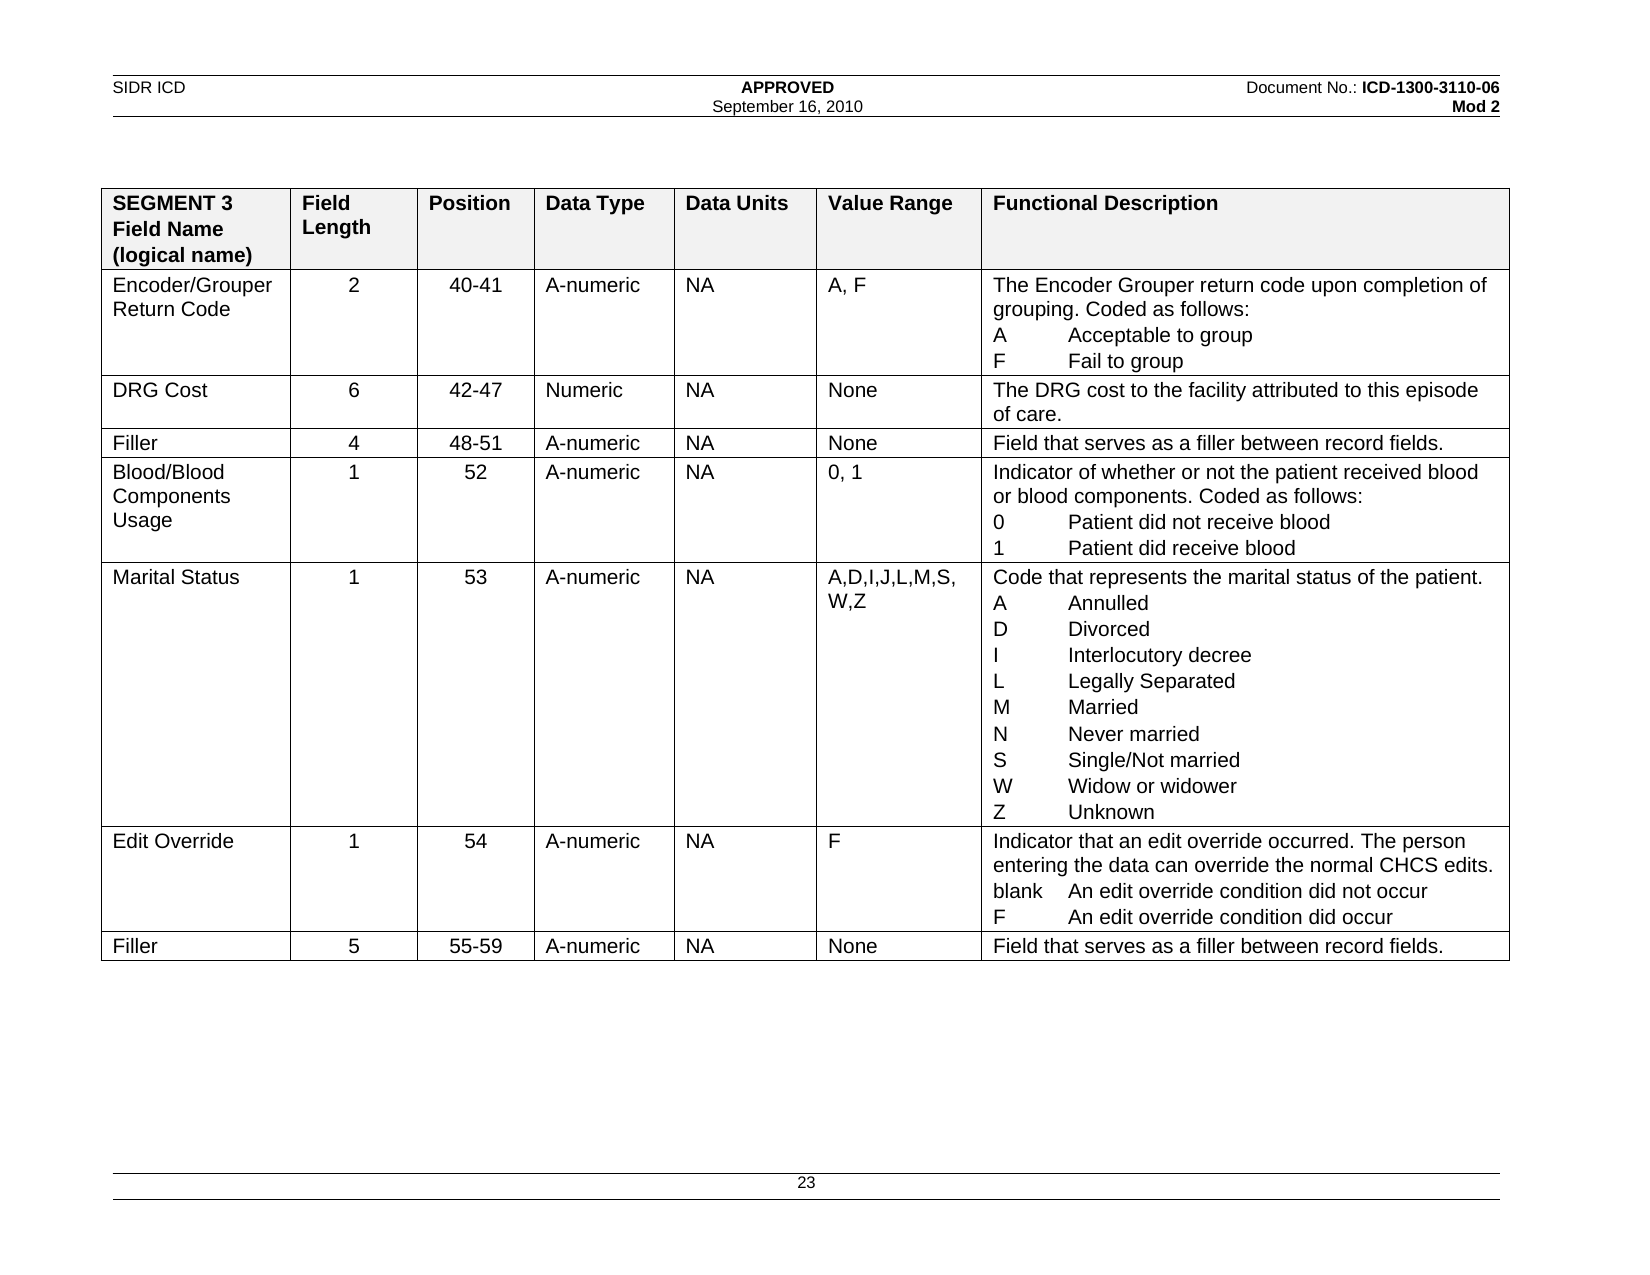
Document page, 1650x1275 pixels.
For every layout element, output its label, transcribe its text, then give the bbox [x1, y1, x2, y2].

table_header Field Length [291, 189, 417, 269]
table_cell A, F [817, 270, 981, 374]
table_cell NA [675, 376, 816, 428]
table_cell A-numeric [535, 563, 674, 826]
table_cell Blood/Blood Components Usage [102, 458, 290, 562]
table_cell NA [675, 270, 816, 374]
table_cell None [817, 429, 981, 457]
table_cell Filler [102, 429, 290, 457]
table_cell A-numeric [535, 270, 674, 374]
table_cell NA [675, 827, 816, 931]
table_cell 0, 1 [817, 458, 981, 562]
table_cell 53 [418, 563, 534, 826]
table_cell 42-47 [418, 376, 534, 428]
table_cell A-numeric [535, 458, 674, 562]
table_cell Code that represents the marital status of the patient. A Annulled D Divorced I Interlocutory decree L Legally Separated M Married N Never married S Single/Not married W Widow or widower Z Unknown [982, 563, 1509, 826]
table_cell Numeric [535, 376, 674, 428]
table_cell None [817, 932, 981, 960]
table_header Position [418, 189, 534, 269]
table_cell A-numeric [535, 932, 674, 960]
table_cell 5 [291, 932, 417, 960]
table_cell 54 [418, 827, 534, 931]
table_cell 55-59 [418, 932, 534, 960]
table_cell Encoder/Grouper Return Code [102, 270, 290, 374]
table_cell None [817, 376, 981, 428]
table_cell 40-41 [418, 270, 534, 374]
table_cell A,D,I,J,L,M,S,W,Z [817, 563, 981, 826]
table_cell A-numeric [535, 827, 674, 931]
table_cell A-numeric [535, 429, 674, 457]
table_header Functional Description [982, 189, 1509, 269]
table_cell 6 [291, 376, 417, 428]
table_cell Field that serves as a filler between record fields. [982, 932, 1509, 960]
table_cell DRG Cost [102, 376, 290, 428]
table_cell NA [675, 458, 816, 562]
table_header SEGMENT 3 Field Name (logical name) [102, 189, 290, 269]
table_cell 2 [291, 270, 417, 374]
table_header [817, 189, 981, 269]
table_cell NA [675, 429, 816, 457]
table_cell Indicator of whether or not the patient received blood or blood components. Coded as follows: 0 Patient did not receive blood 1 Patient did receive blood [982, 458, 1509, 562]
table_cell 4 [291, 429, 417, 457]
table_cell The Encoder Grouper return code upon completion of grouping. Coded as follows: A Acceptable to group F Fail to group [982, 270, 1509, 374]
table_cell Field that serves as a filler between record fields. [982, 429, 1509, 457]
table_cell 48-51 [418, 429, 534, 457]
table_cell The DRG cost to the facility attributed to this episode of care. [982, 376, 1509, 428]
table_cell NA [675, 932, 816, 960]
table_header Data Type [535, 189, 674, 269]
table_cell Filler [102, 932, 290, 960]
table_cell Marital Status [102, 563, 290, 826]
table_cell 1 [291, 563, 417, 826]
table_header Data Units [675, 189, 816, 269]
table_cell 52 [418, 458, 534, 562]
table_cell NA [675, 563, 816, 826]
table_cell F [817, 827, 981, 931]
table_cell Edit Override [102, 827, 290, 931]
table_cell Indicator that an edit override occurred. The person entering the data can override the normal CHCS edits. blank An edit override condition did not occur F An edit override condition did occur [982, 827, 1509, 931]
table_cell 1 [291, 827, 417, 931]
table_cell 1 [291, 458, 417, 562]
